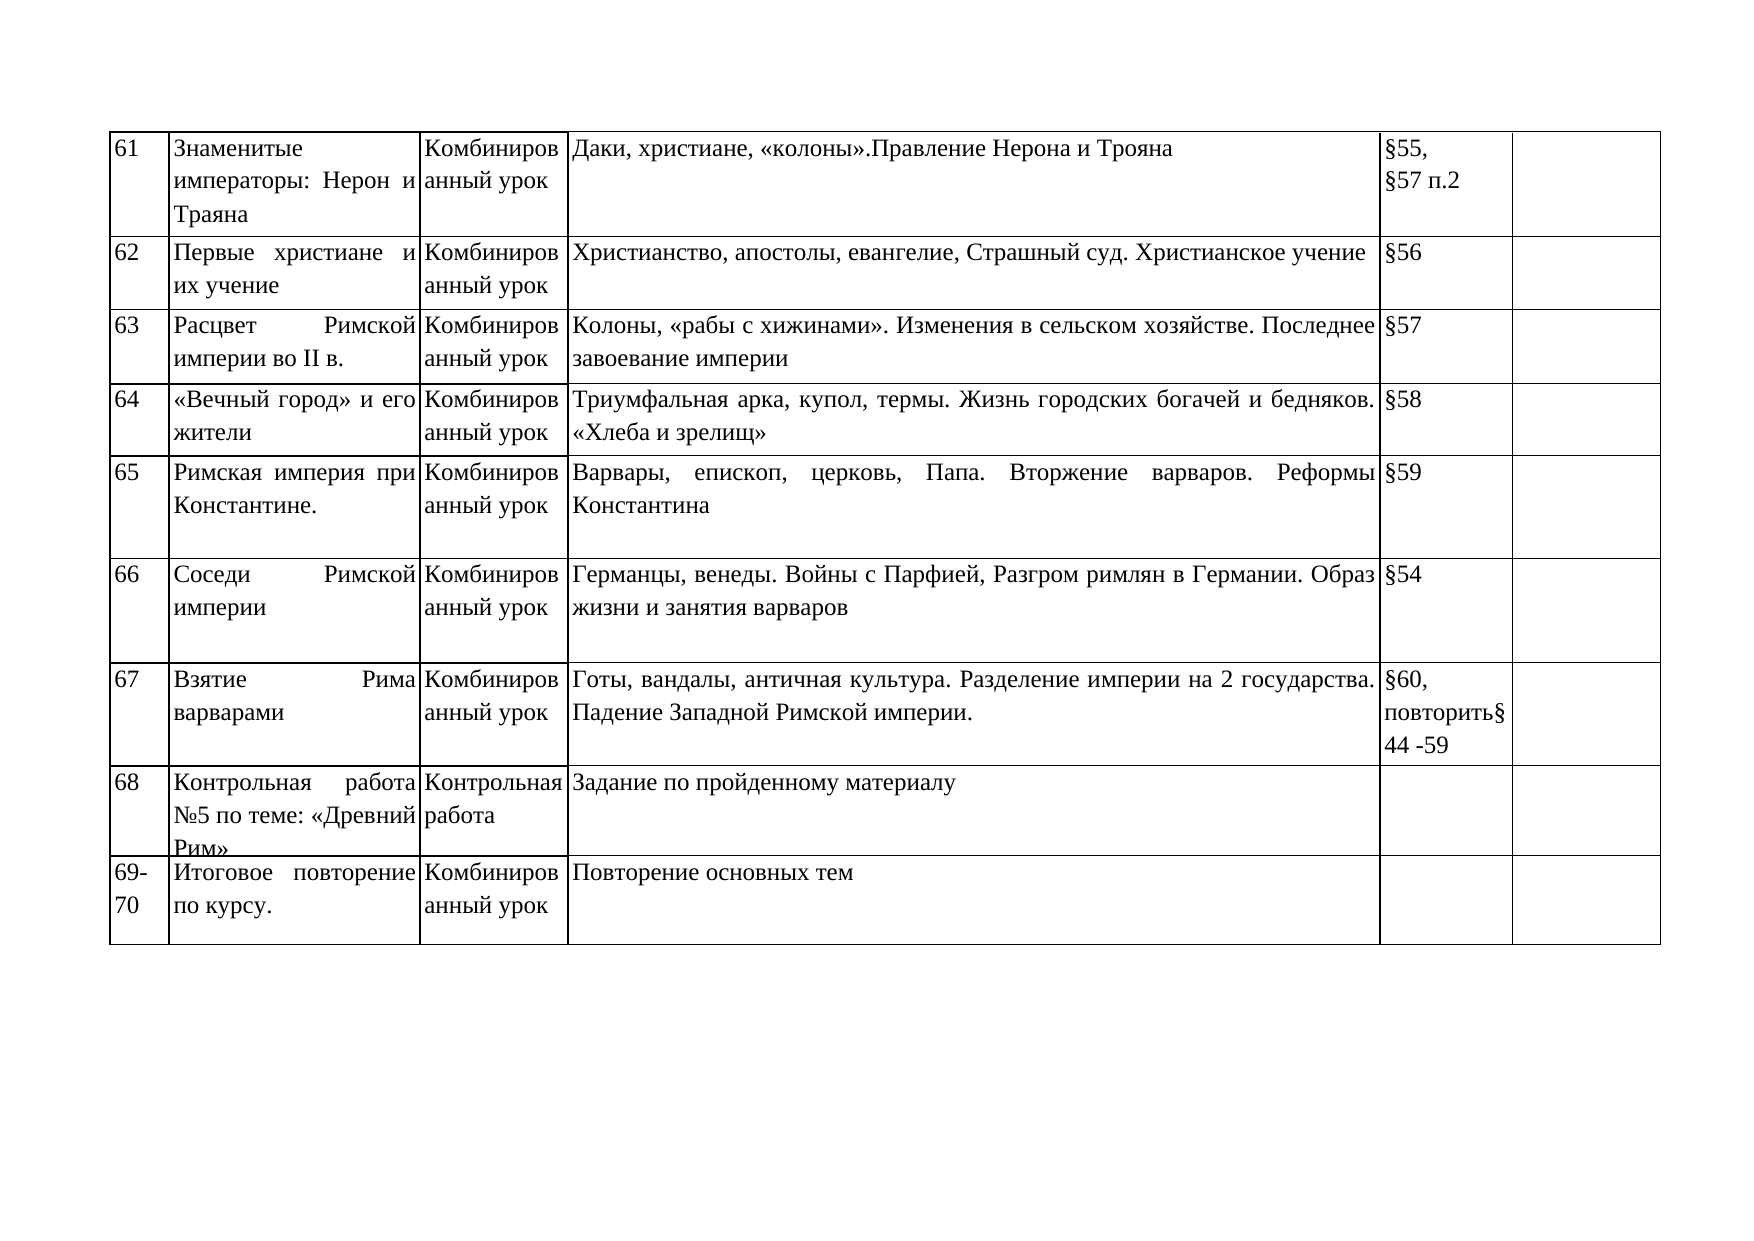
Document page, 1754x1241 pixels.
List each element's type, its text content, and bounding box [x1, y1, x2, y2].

table_cell §59 [1381, 456, 1512, 558]
table_cell §55, §57 п.2 [1381, 132, 1512, 236]
table_cell §56 [1381, 237, 1512, 309]
table_cell Колоны, «рабы с хижинами». Изменения в сельском хозяйстве. Последнее завоевание империи [569, 310, 1379, 383]
table_cell 64 [111, 385, 168, 455]
table_cell §60, повторить§44 -59 [1381, 663, 1512, 765]
table_cell 69-70 [111, 857, 168, 944]
table_cell Комбинированный урок [421, 559, 567, 662]
table_cell 66 [111, 559, 168, 662]
table_cell Германцы, венеды. Войны с Парфией, Разгром римлян в Германии. Образ жизни и занятия варваров [569, 559, 1379, 662]
table_cell Расцвет Римской империи во II в. [170, 310, 419, 383]
table_cell Комбинированный урок [421, 857, 567, 944]
table_cell Контрольная работа [421, 767, 567, 855]
table_cell Триумфальная арка, купол, термы. Жизнь городских богачей и бедняков. «Хлеба и зрелищ» [569, 384, 1379, 455]
table_cell 68 [111, 767, 168, 855]
table_cell Римская империя при Константине. [170, 457, 419, 558]
table_cell Христианство, апостолы, евангелие, Страшный суд. Христианское учение [569, 237, 1379, 309]
table_cell [1513, 456, 1660, 558]
table_cell §57 [1381, 310, 1512, 383]
table_cell §58 [1381, 384, 1512, 455]
table_cell Комбинированный урок [421, 457, 567, 558]
table_cell [1513, 310, 1660, 383]
table_cell Комбинированный урок [421, 310, 567, 383]
table_cell Взятие Рима варварами [170, 664, 419, 765]
table_cell Даки, христиане, «колоны».Правление Нерона и Трояна [569, 132, 1380, 236]
table_cell Задание по пройденному материалу [569, 766, 1379, 855]
table_cell Готы, вандалы, античная культура. Разделение империи на 2 государства. Падение Западной Римской империи. [569, 663, 1379, 765]
table_cell Комбинированный урок [421, 664, 567, 765]
table_cell [1513, 559, 1660, 662]
table_cell [1513, 132, 1660, 236]
table_cell [1513, 237, 1660, 309]
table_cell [421, 133, 567, 236]
table_cell [1513, 384, 1660, 455]
table_cell Варвары, епископ, церковь, Папа. Вторжение варваров. Реформы Константина [569, 456, 1379, 558]
table_cell [1381, 856, 1512, 944]
table_cell 61 [111, 133, 168, 236]
table_cell Соседи Римской империи [170, 559, 419, 662]
table_cell Первые христиане и их учение [170, 237, 419, 309]
table_cell Контрольная работа №5 по теме: «Древний Рим» [170, 767, 419, 855]
table_cell 62 [111, 237, 168, 309]
table_cell 65 [111, 457, 168, 558]
table_cell Повторение основных тем [569, 856, 1379, 944]
table_cell [1513, 663, 1660, 765]
table_cell [1381, 766, 1512, 855]
table_cell Комбинированный урок [421, 237, 567, 309]
table_cell 67 [111, 664, 168, 765]
table_cell 63 [111, 310, 168, 383]
table_cell [1513, 856, 1660, 944]
table_cell «Вечный город» и его жители [170, 385, 419, 455]
table_cell Итоговое повторение по курсу. [170, 857, 419, 944]
table_cell Знаменитые императоры: Нерон и Траяна [170, 133, 419, 236]
table_cell Комбинированный урок [421, 385, 567, 455]
table_cell [1513, 766, 1660, 855]
table_cell §54 [1381, 559, 1512, 662]
